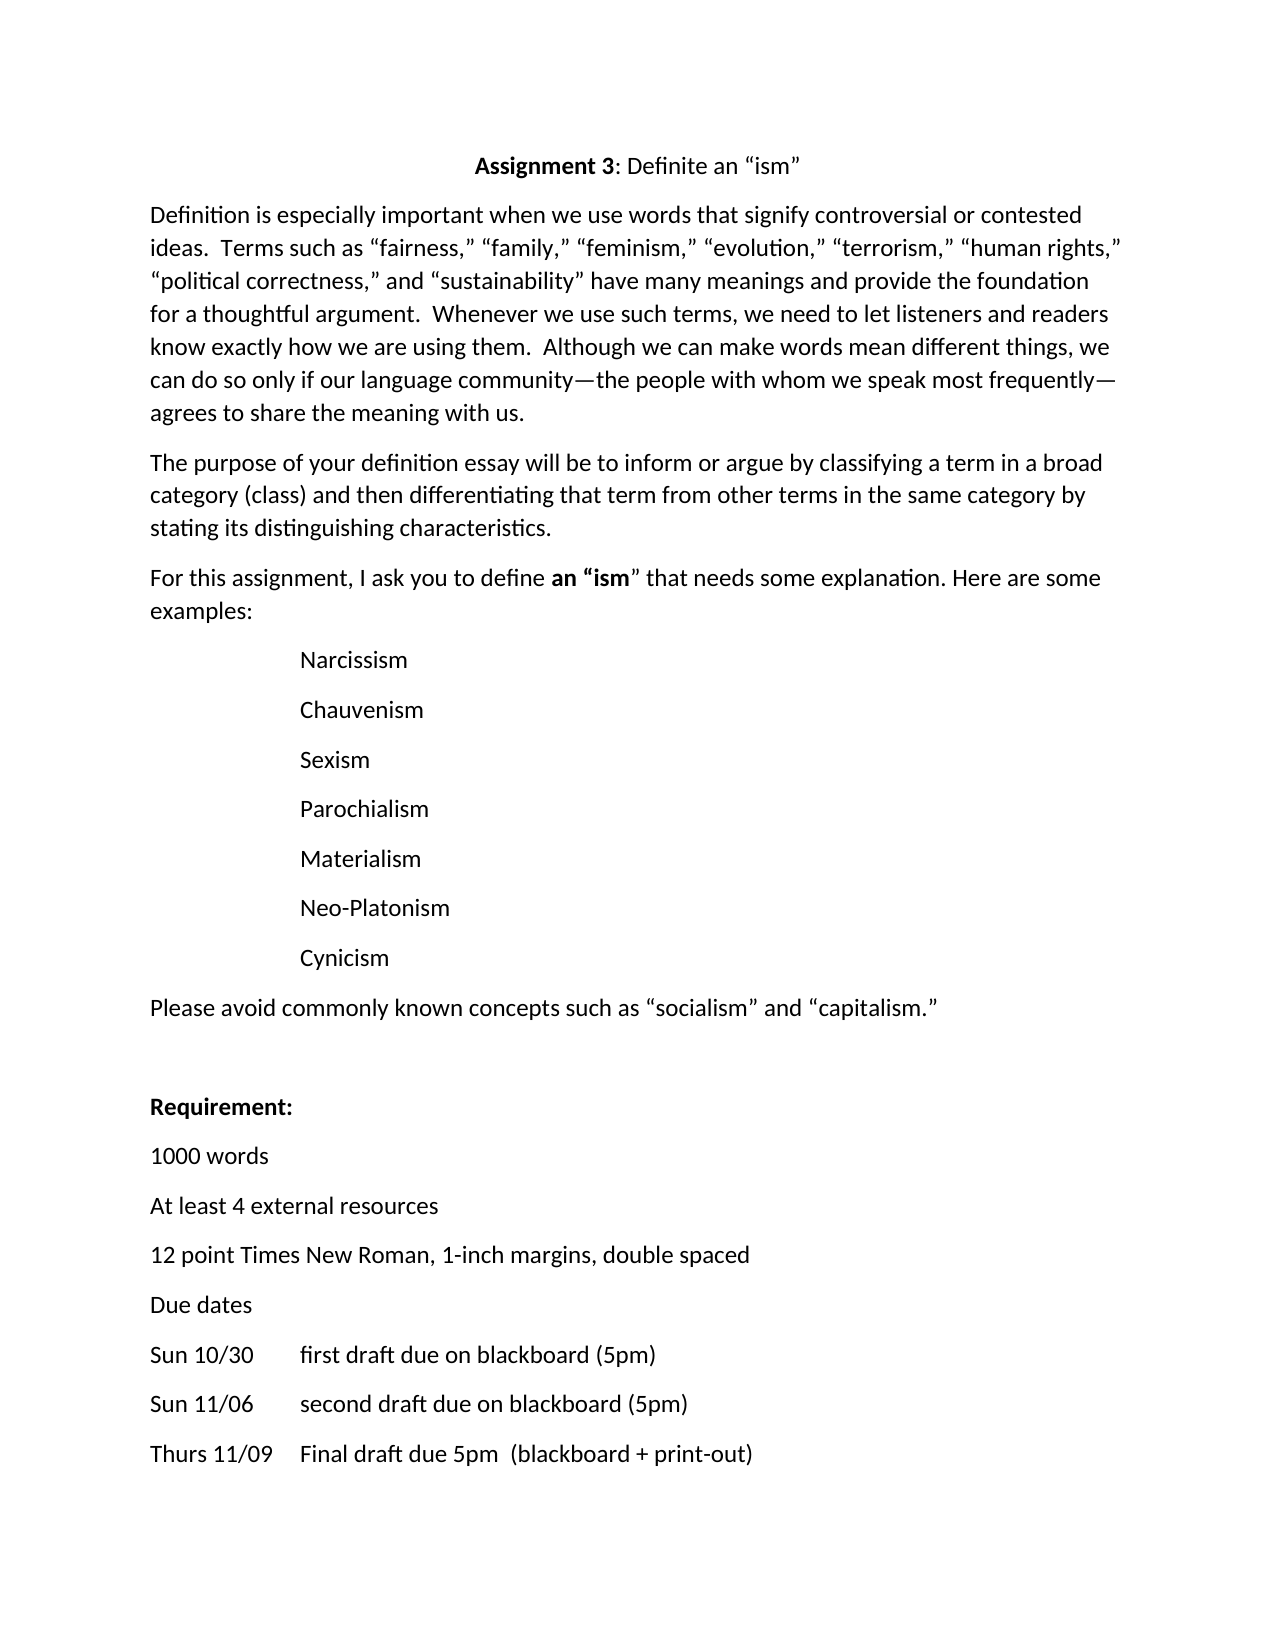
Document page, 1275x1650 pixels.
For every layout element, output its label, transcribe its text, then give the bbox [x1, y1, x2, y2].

text Chauvenism [300, 694, 1125, 725]
text 1000 words [150, 1140, 1125, 1171]
text At least 4 external resources [150, 1190, 1125, 1221]
text Sun 11/06 second draft due on blackboard (5pm) [150, 1388, 1125, 1419]
text Sexism [300, 744, 1125, 774]
text Definition is especially important when we use words that signify controversial or contested ideas. Terms such as “fairness,” “family,” “feminism,” “evolution,” “terrorism,” “human rights,” “political correctness,” and “sustainability” have many meanings and provide the foundation for a thoughtful argument. Whenever we use such terms, we need to let listeners and readers know exactly how we are using them. Although we can make words mean different things, we can do so only if our language community—the people with whom we speak most frequently—agrees to share the meaning with us. [150, 199, 1125, 428]
text Please avoid commonly known concepts such as “socialism” and “capitalism.” [150, 992, 1125, 1022]
text Sun 10/30 first draft due on blackboard (5pm) [150, 1339, 1125, 1369]
text Materialism [300, 843, 1125, 873]
text The purpose of your definition essay will be to inform or argue by classifying a term in a broad category (class) and then differentiating that term from other terms in the same category by stating its distinguishing characteristics. [150, 447, 1125, 543]
text Due dates [150, 1289, 1125, 1320]
text Neo-Platonism [300, 892, 1125, 923]
text Cynicism [300, 942, 1125, 973]
text Assignment 3: Definite an “ism” [150, 150, 1125, 181]
text Parochialism [300, 793, 1125, 824]
text Narcissism [300, 644, 1125, 675]
text Requirement: [150, 1091, 1125, 1121]
text For this assignment, I ask you to define an “ism” that needs some explanation. Here are some examples: [150, 562, 1125, 626]
text Thurs 11/09 Final draft due 5pm (blackboard + print-out) [150, 1438, 1125, 1468]
text 12 point Times New Roman, 1-inch margins, double spaced [150, 1239, 1125, 1270]
